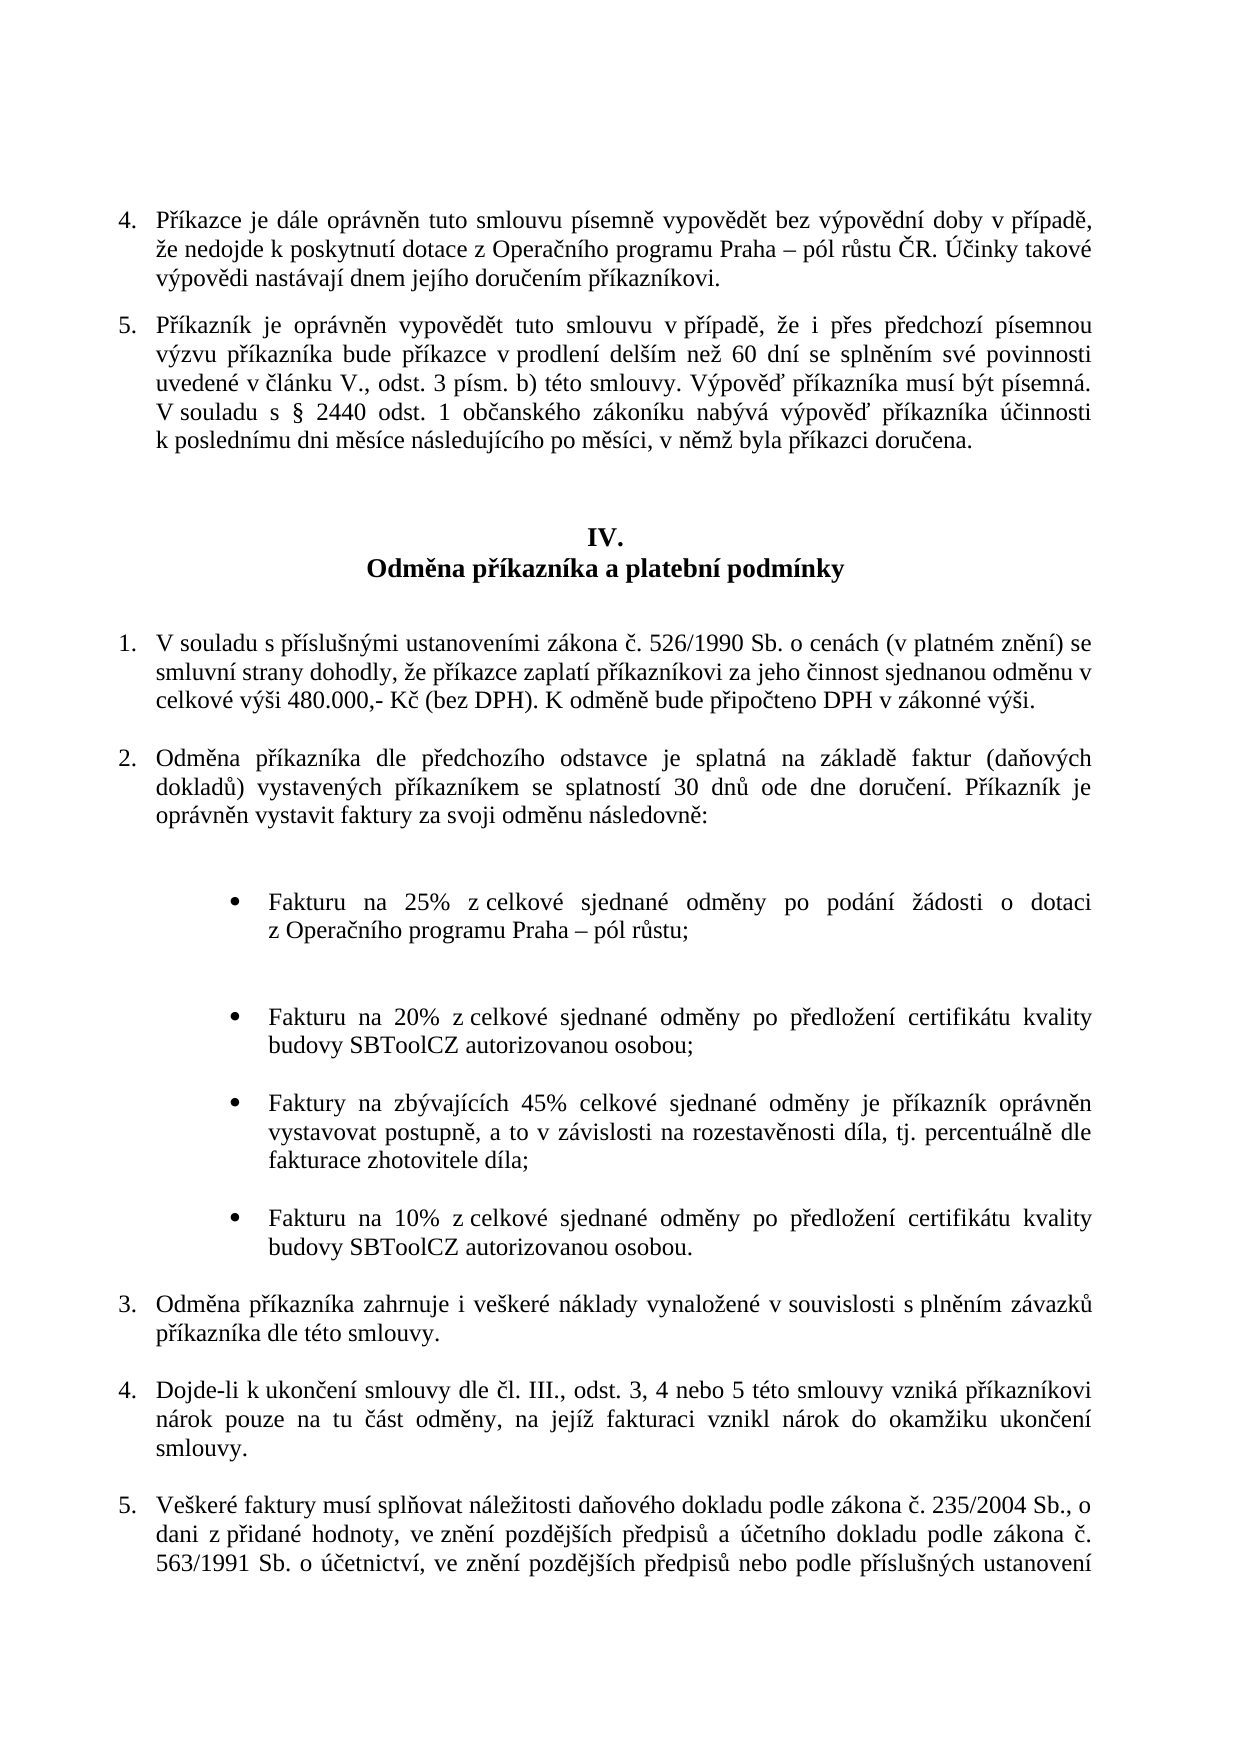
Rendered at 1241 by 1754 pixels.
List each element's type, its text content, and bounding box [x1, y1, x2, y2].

list Příkazník je oprávněn vypovědět tuto smlouvu v případě, že i přes předchozí písemnou výzvu příkazníka bude příkazce v prodlení delším než 60 dní se splněním své povinnosti uvedené v článku V., odst. 3 písm. b) této smlouvy. Výpověď příkazníka musí být písemná. V souladu s § 2440 odst. 1 občanského zákoníku nabývá výpověď příkazníka účinnosti k poslednímu dni měsíce následujícího po měsíci, v němž byla příkazci doručena. [118, 311, 1092, 454]
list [118, 1491, 1092, 1577]
text IV. [118, 521, 1092, 553]
list Faktury na zbývajících 45% celkové sjednané odměny je příkazník oprávněn vystavovat postupně, a to v závislosti na rozestavěnosti díla, tj. percentuálně dle fakturace zhotovitele díla; [231, 1088, 1092, 1174]
list Dojde-li k ukončení smlouvy dle čl. III., odst. 3, 4 nebo 5 této smlouvy vzniká příkazníkovi nárok pouze na tu část odměny, na jejíž fakturaci vznikl nárok do okamžiku ukončení smlouvy. [118, 1376, 1092, 1462]
list Fakturu na 20% z celkové sjednané odměny po předložení certifikátu kvality budovy SBToolCZ autorizovanou osobou; [231, 1002, 1092, 1059]
list Příkazce je dále oprávněn tuto smlouvu písemně vypovědět bez výpovědní doby v případě, že nedojde k poskytnutí dotace z Operačního programu Praha – pól růstu ČR. Účinky takové výpovědi nastávají dnem jejího doručením příkazníkovi. [118, 205, 1092, 291]
list V souladu s příslušnými ustanoveními zákona č. 526/1990 Sb. o cenách (v platném znění) se smluvní strany dohodly, že příkazce zaplatí příkazníkovi za jeho činnost sjednanou odměnu v celkové výši 480.000,- Kč (bez DPH). K odměně bude připočteno DPH v zákonné výši. [118, 628, 1092, 714]
text Odměna příkazníka a platební podmínky [118, 553, 1092, 584]
list Fakturu na 10% z celkové sjednané odměny po předložení certifikátu kvality budovy SBToolCZ autorizovanou osobou. [231, 1203, 1092, 1261]
list Odměna příkazníka zahrnuje i veškeré náklady vynaložené v souvislosti s plněním závazků příkazníka dle této smlouvy. [118, 1289, 1092, 1347]
list Fakturu na 25% z celkové sjednané odměny po podání žádosti o dotaci z Operačního programu Praha – pól růstu; [231, 887, 1092, 944]
list Odměna příkazníka dle předchozího odstavce je splatná na základě faktur (daňových dokladů) vystavených příkazníkem se splatností 30 dnů ode dne doručení. Příkazník je oprávněn vystavit faktury za svoji odměnu následovně: [118, 743, 1092, 829]
